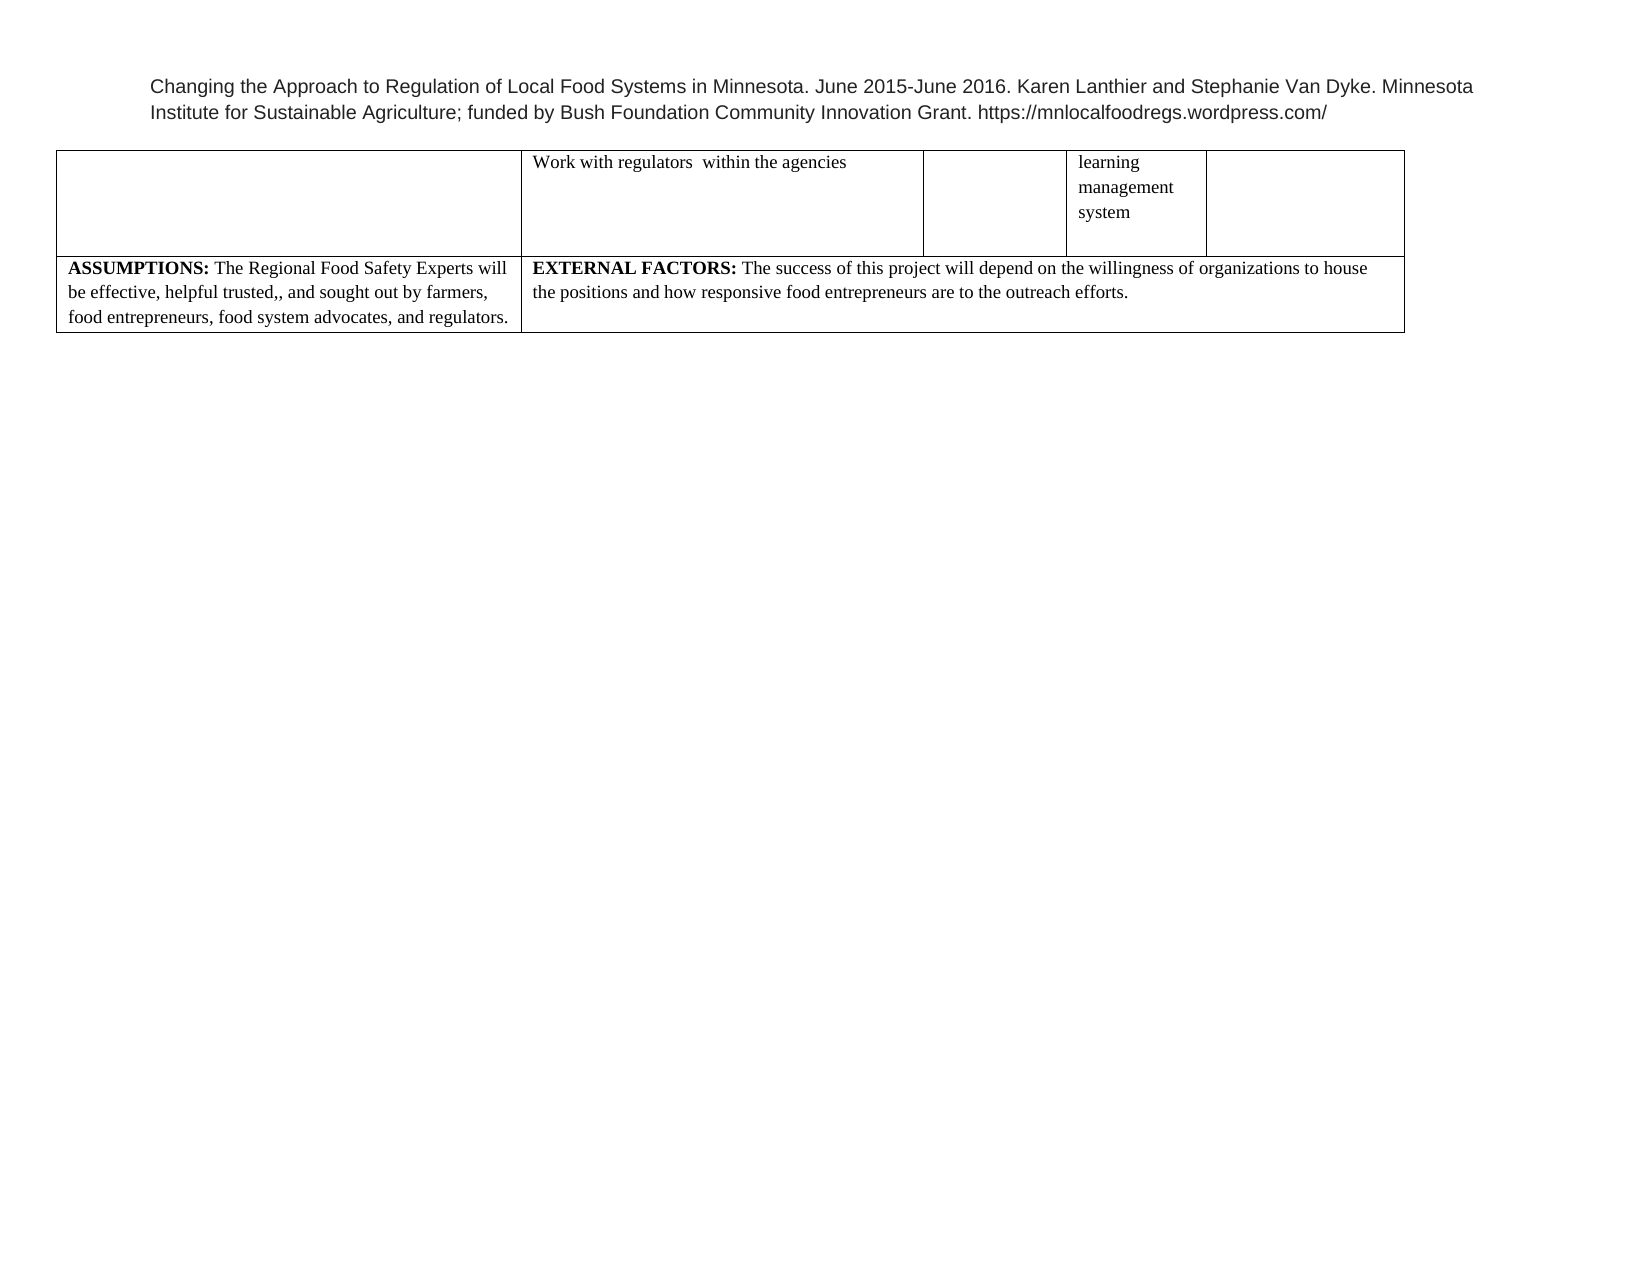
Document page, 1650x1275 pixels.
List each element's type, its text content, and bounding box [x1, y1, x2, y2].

table_cell ASSUMPTIONS: The Regional Food Safety Experts will be effective, helpful trusted,, and sought out by farmers, food entrepreneurs, food system advocates, and regulators. [57, 257, 521, 332]
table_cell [522, 151, 923, 256]
table_cell EXTERNAL FACTORS: The success of this project will depend on the willingness of organizations to house the positions and how responsive food entrepreneurs are to the outreach efforts. [522, 257, 1404, 332]
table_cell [1067, 151, 1206, 256]
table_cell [1207, 151, 1404, 256]
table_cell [57, 151, 521, 256]
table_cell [924, 151, 1066, 256]
